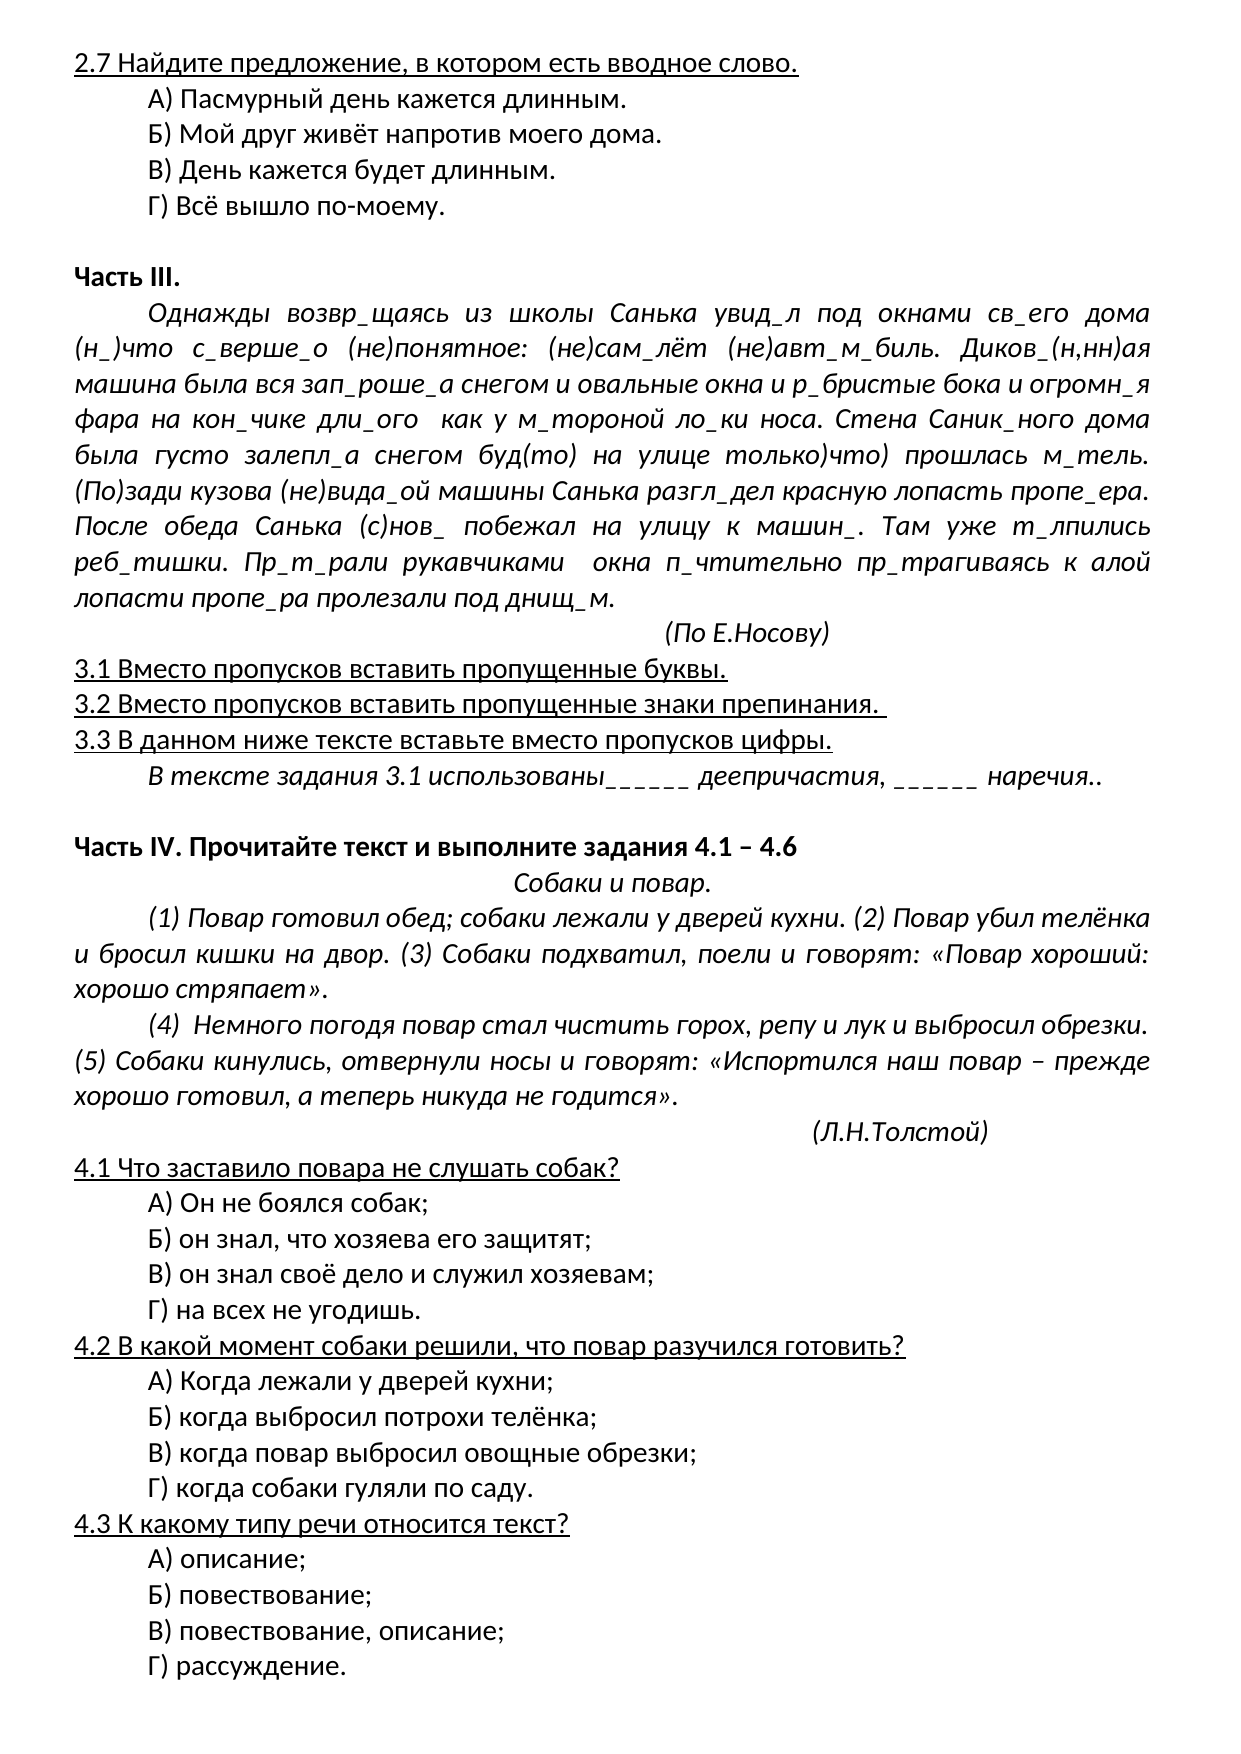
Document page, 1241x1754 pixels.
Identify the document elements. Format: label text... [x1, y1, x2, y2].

text В) День кажется будет длинным. [148, 151, 1152, 187]
text А) Он не боялся собак; [148, 1184, 1152, 1220]
text А) описание; [148, 1541, 1152, 1576]
text 3.3 В данном ниже тексте вставьте вместо пропусков цифры. [74, 721, 1152, 757]
text А) Пасмурный день кажется длинным. [148, 80, 1152, 116]
text В) он знал своё дело и служил хозяевам; [148, 1256, 1152, 1291]
text (1) Повар готовил обед; собаки лежали у дверей кухни. (2) Повар убил телёнка и бросил кишки на двор. (3) Собаки подхватил, поели и говорят: «Повар хороший: хорошо стряпает». [74, 899, 1152, 1006]
text В) повествование, описание; [148, 1612, 1152, 1647]
text Г) рассуждение. [148, 1647, 1152, 1683]
text Б) он знал, что хозяева его защитят; [148, 1220, 1152, 1256]
text 4.1 Что заставило повара не слушать собак? [74, 1149, 1152, 1184]
text (Л.Н.Толстой) [74, 1113, 1152, 1149]
text Б) когда выбросил потрохи телёнка; [148, 1398, 1152, 1434]
text Часть III. [74, 258, 1152, 294]
text В тексте задания 3.1 использованы______ деепричастия, ______ наречия.. [74, 757, 1152, 792]
text Однажды возвр_щаясь из школы Санька увид_л под окнами св_его дома (н_)что с_верше_о (не)понятное: (не)сам_лёт (не)авт_м_биль. Диков_(н,нн)ая машина была вся зап_роше_а снегом и овальные окна и р_бристые бока и огромн_я фара на кон_чике дли_ого как у м_тороной ло_ки носа. Стена Саник_ного дома была густо залепл_а снегом буд(то) на улице только)что) прошлась м_тель. (По)зади кузова (не)вида_ой машины Санька разгл_дел красную лопасть пропе_ера. После обеда Санька (с)нов_ побежал на улицу к машин_. Там уже т_лпились реб_тишки. Пр_т_рали рукавчиками окна п_чтительно пр_трагиваясь к алой лопасти пропе_ра пролезали под днищ_м. [74, 294, 1152, 614]
text Б) Мой друг живёт напротив моего дома. [148, 116, 1152, 151]
text (5) Собаки кинулись, отвернули носы и говорят: «Испортился наш повар – прежде хорошо готовил, а теперь никуда не годится». [74, 1042, 1152, 1113]
text Собаки и повар. [74, 864, 1152, 899]
text В) когда повар выбросил овощные обрезки; [148, 1434, 1152, 1469]
text 4.3 К какому типу речи относится текст? [74, 1505, 1152, 1541]
text Б) повествование; [148, 1576, 1152, 1612]
text (По Е.Носову) [74, 614, 1152, 650]
text Г) Всё вышло по-моему. [148, 187, 1152, 222]
text 3.1 Вместо пропусков вставить пропущенные буквы. [74, 650, 1152, 686]
text Часть IV. Прочитайте текст и выполните задания 4.1 – 4.6 [74, 828, 1152, 864]
text Г) на всех не угодишь. [148, 1291, 1152, 1327]
text 2.7 Найдите предложение, в котором есть вводное слово. [74, 44, 1152, 80]
text Г) когда собаки гуляли по саду. [148, 1469, 1152, 1505]
text 3.2 Вместо пропусков вставить пропущенные знаки препинания. [74, 686, 1152, 721]
text (4) Немного погодя повар стал чистить горох, репу и лук и выбросил обрезки. [74, 1006, 1152, 1042]
text А) Когда лежали у дверей кухни; [148, 1362, 1152, 1398]
text 4.2 В какой момент собаки решили, что повар разучился готовить? [74, 1327, 1152, 1362]
